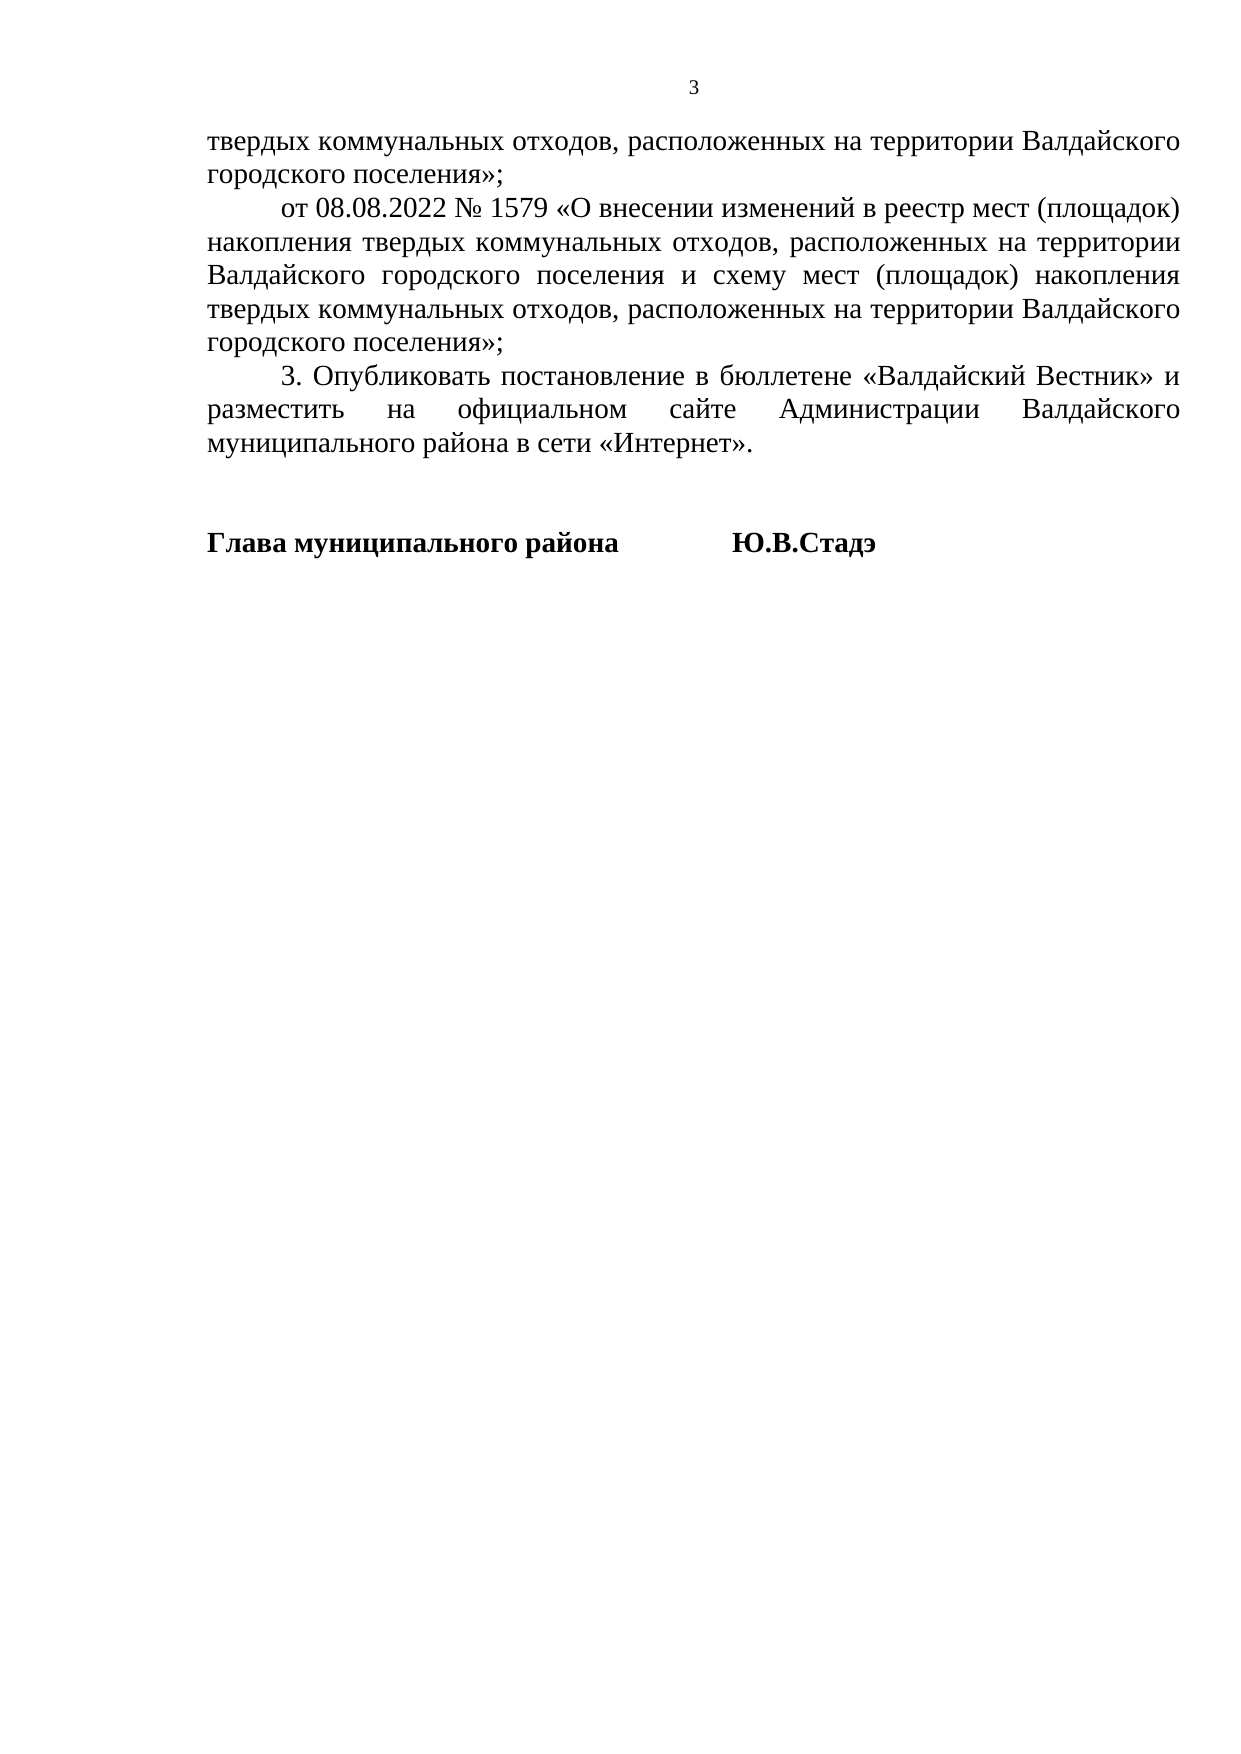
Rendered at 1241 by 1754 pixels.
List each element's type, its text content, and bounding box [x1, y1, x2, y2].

text 3. Опубликовать постановление в бюллетене «Валдайский Вестник» и разместить на официальном сайте Администрации Валдайского муниципального района в сети «Интернет». [207, 358, 1181, 458]
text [207, 123, 1181, 190]
text от 08.08.2022 № 1579 «О внесении изменений в реестр мест (площадок) накопления твердых коммунальных отходов, расположенных на территории Валдайского городского поселения и схему мест (площадок) накопления твердых коммунальных отходов, расположенных на территории Валдайского городского поселения»; [207, 190, 1181, 358]
text Глава муниципального района Ю.В.Стадэ [207, 526, 1181, 559]
